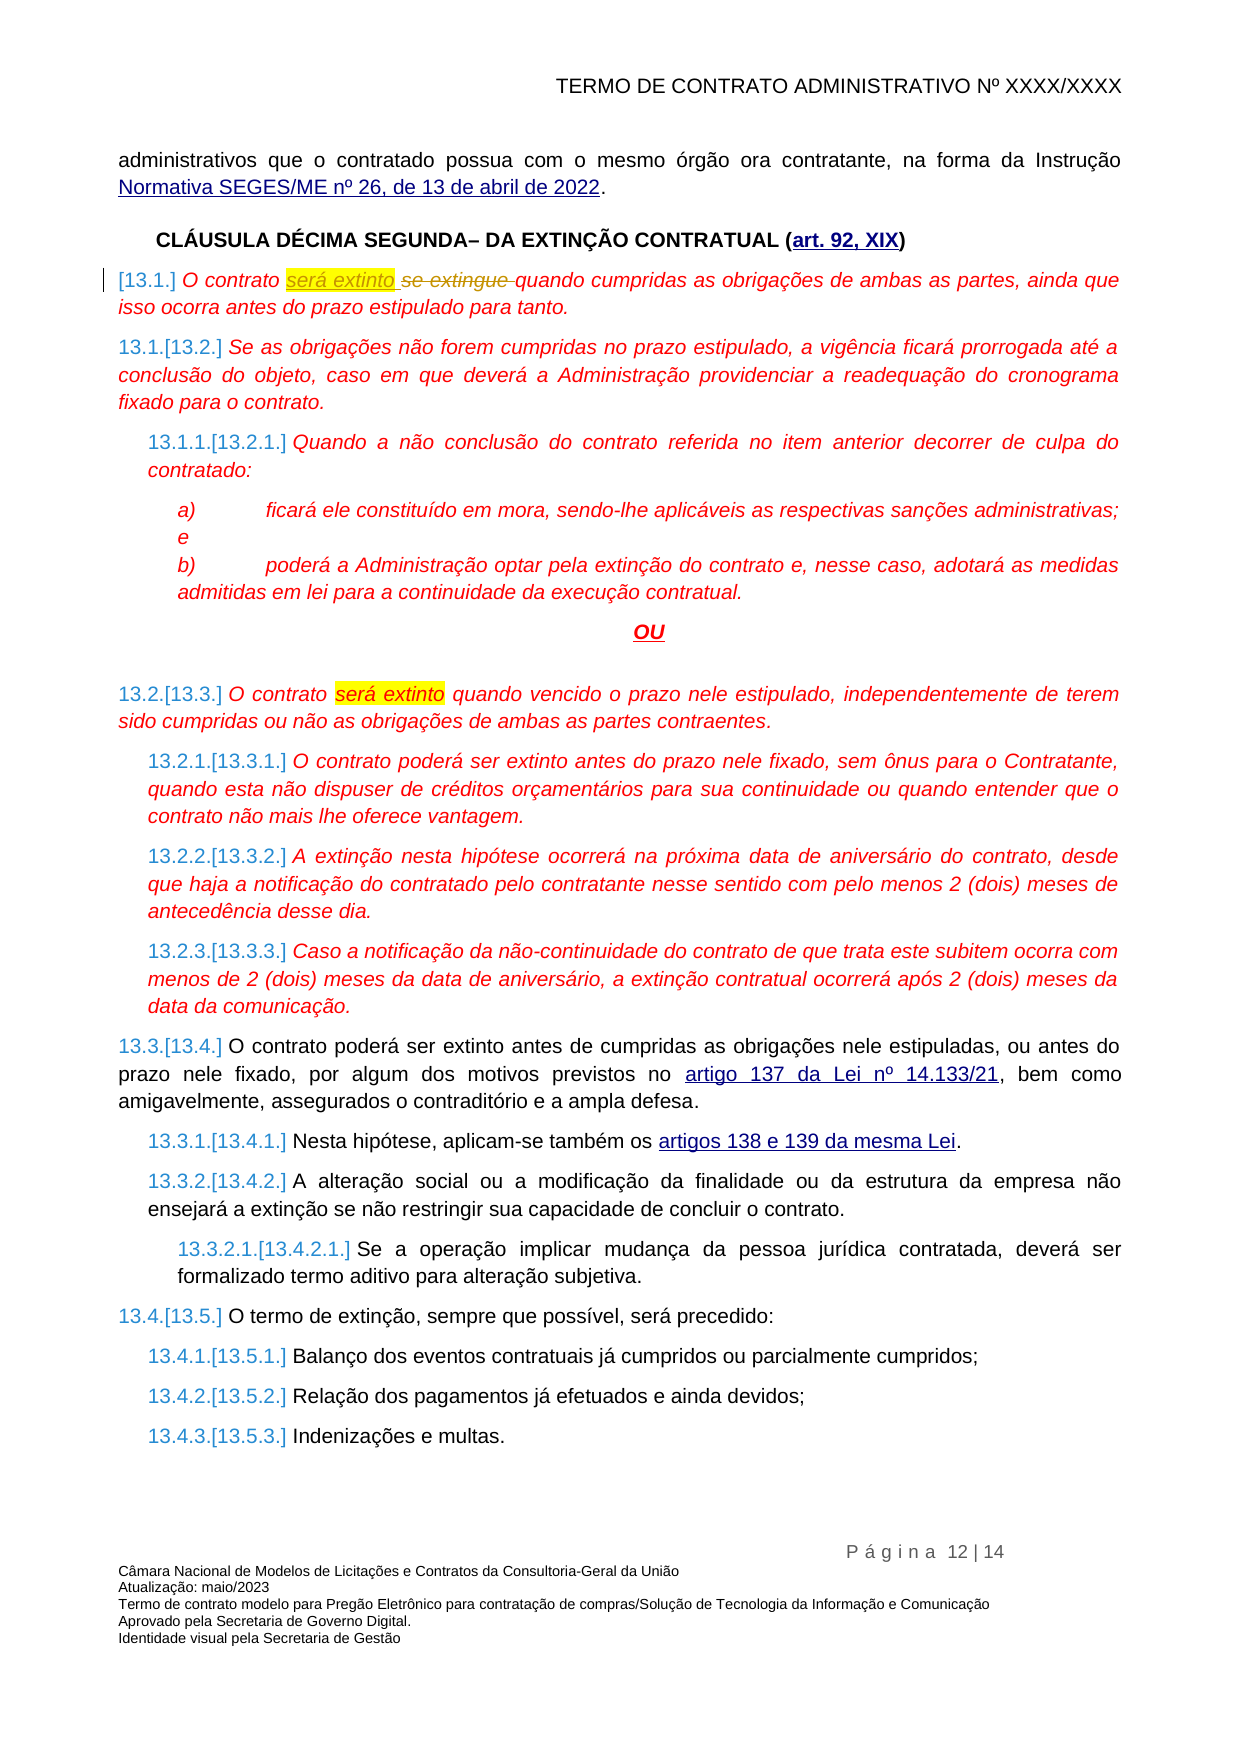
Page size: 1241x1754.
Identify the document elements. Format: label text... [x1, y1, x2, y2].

text Relação dos pagamentos já efetuados e ainda devidos; [148, 1384, 1122, 1408]
text Balanço dos eventos contratuais já cumpridos ou parcialmente cumpridos; [148, 1344, 1122, 1368]
text OU [118, 620, 1122, 644]
text Indenizações e multas. [148, 1424, 1122, 1448]
list ficará ele constituído em mora, sendo-lhe aplicáveis as respectivas sanções administrativas; e [177, 498, 1122, 549]
text Nesta hipótese, aplicam-se também os artigos 138 e 139 da mesma Lei. [148, 1129, 1122, 1153]
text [118, 148, 1122, 199]
list poderá a Administração optar pela extinção do contrato e, nesse caso, adotará as medidas admitidas em lei para a continuidade da execução contratual. [177, 553, 1122, 604]
text CLÁUSULA DÉCIMA SEGUNDA– DA EXTINÇÃO CONTRATUAL (art. 92, XIX) [118, 228, 1122, 252]
text A alteração social ou a modificação da finalidade ou da estrutura da empresa não ensejará a extinção se não restringir sua capacidade de concluir o contrato. [148, 1169, 1122, 1220]
text O contrato poderá ser extinto antes do prazo nele fixado, sem ônus para o Contratante, quando esta não dispuser de créditos orçamentários para sua continuidade ou quando entender que o contrato não mais lhe oferece vantagem. [148, 749, 1122, 828]
text Se as obrigações não forem cumpridas no prazo estipulado, a vigência ficará prorrogada até a conclusão do objeto, caso em que deverá a Administração providenciar a readequação do cronograma fixado para o contrato. [118, 335, 1122, 414]
text Caso a notificação da não-continuidade do contrato de que trata este subitem ocorra com menos de 2 (dois) meses da data de aniversário, a extinção contratual ocorrerá após 2 (dois) meses da data da comunicação. [148, 939, 1122, 1018]
text Se a operação implicar mudança da pessoa jurídica contratada, deverá ser formalizado termo aditivo para alteração subjetiva. [177, 1236, 1122, 1288]
text O contrato quando cumpridas as obrigações de ambas as partes, ainda que isso ocorra antes do prazo estipulado para tanto. [118, 268, 1122, 319]
text O contrato será extinto quando vencido o prazo nele estipulado, independentemente de terem sido cumpridas ou não as obrigações de ambas as partes contraentes. [118, 681, 1122, 733]
text A extinção nesta hipótese ocorrerá na próxima data de aniversário do contrato, desde que haja a notificação do contratado pelo contratante nesse sentido com pelo menos 2 (dois) meses de antecedência desse dia. [148, 844, 1122, 923]
text O contrato poderá ser extinto antes de cumpridas as obrigações nele estipuladas, ou antes do prazo nele fixado, por algum dos motivos previstos no artigo 137 da Lei nº 14.133/21, bem como amigavelmente, assegurados o contraditório e a ampla defesa. [118, 1034, 1122, 1113]
text O termo de extinção, sempre que possível, será precedido: [118, 1304, 1122, 1328]
text Quando a não conclusão do contrato referida no item anterior decorrer de culpa do contratado: [148, 430, 1122, 482]
